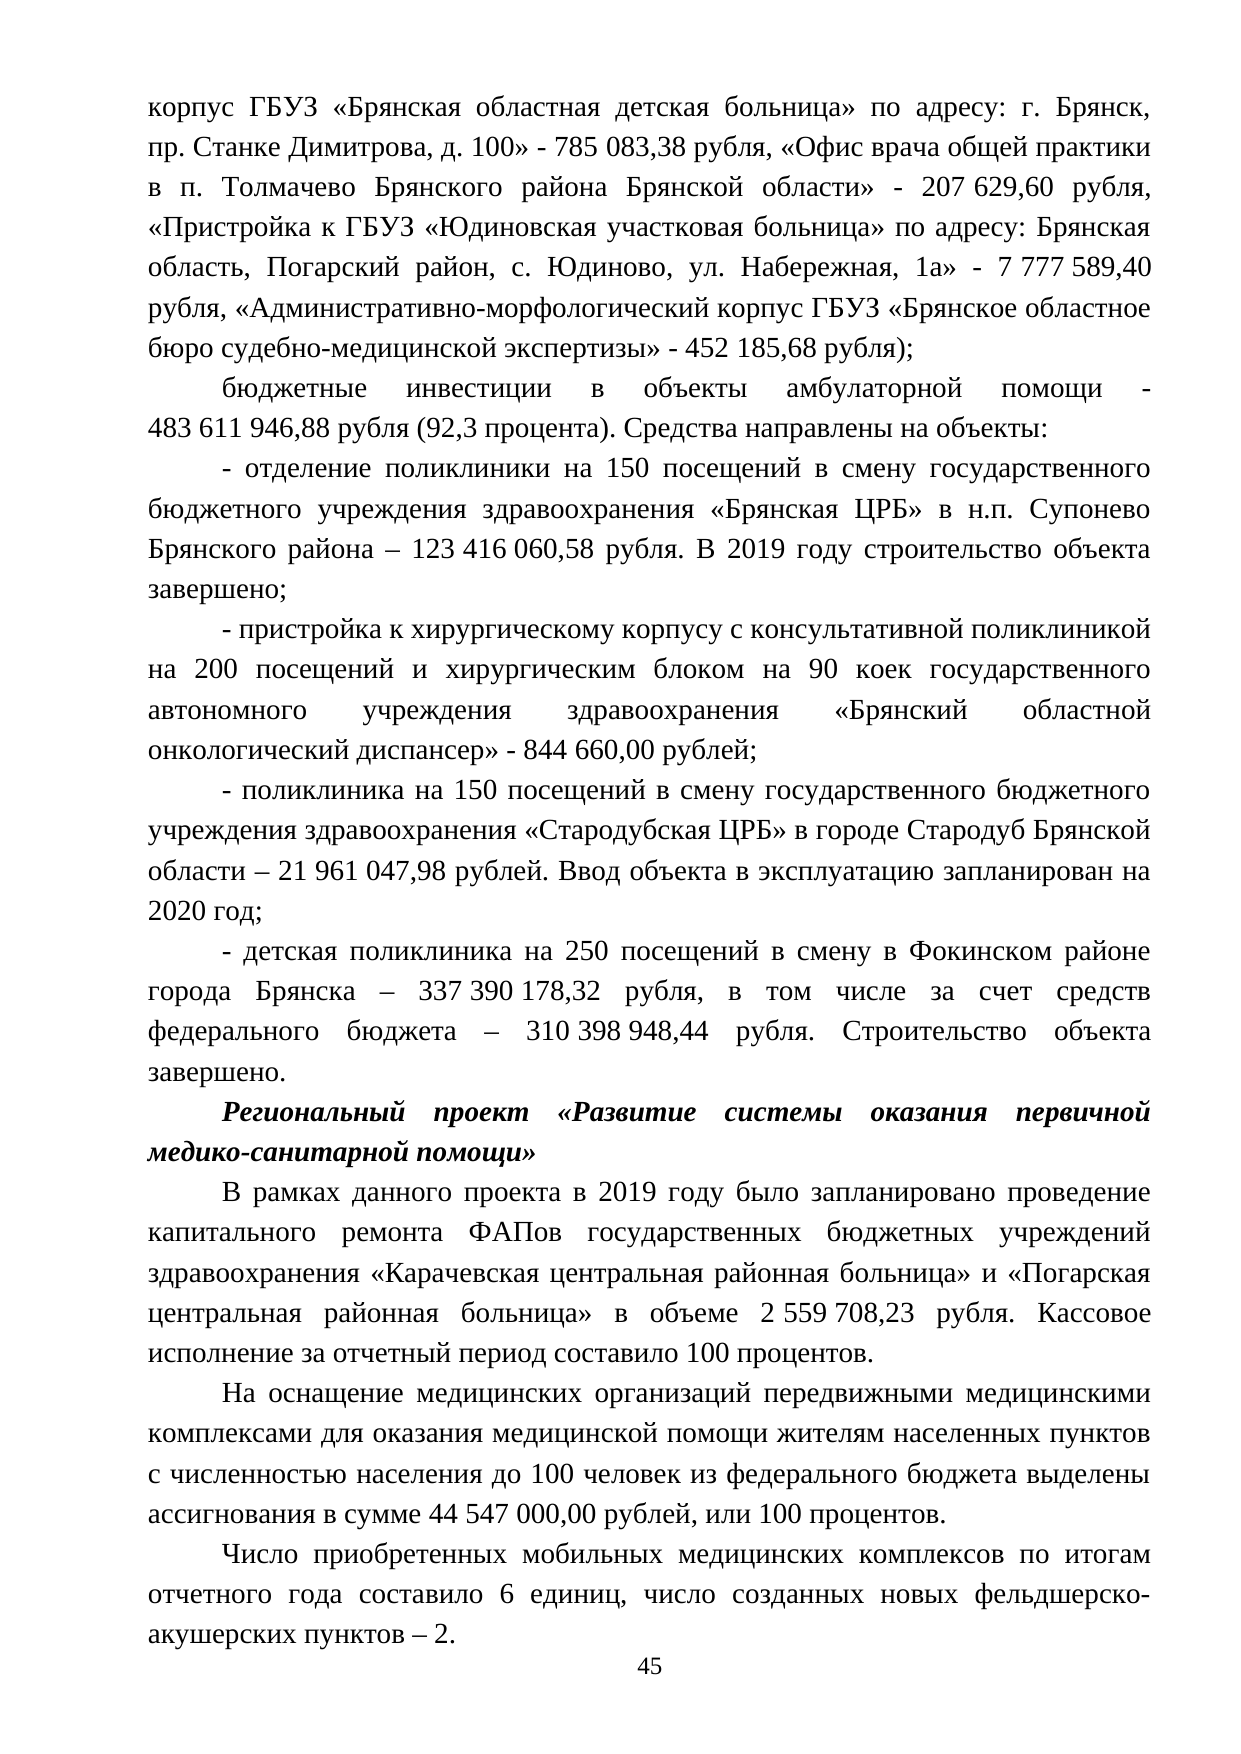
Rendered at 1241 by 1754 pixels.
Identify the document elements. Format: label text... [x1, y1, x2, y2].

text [148, 89, 1152, 363]
text - детская поликлиника на 250 посещений в смену в Фокинском районе города Брянска – 337 390 178,32 рубля, в том числе за счет средств федерального бюджета – 310 398 948,44 рубля. Строительство объекта завершено. [148, 933, 1152, 1087]
text На оснащение медицинских организаций передвижными медицинскими комплексами для оказания медицинской помощи жителям населенных пунктов с численностью населения до 100 человек из федерального бюджета выделены ассигнования в сумме 44 547 000,00 рублей, или 100 процентов. [148, 1375, 1152, 1529]
text - отделение поликлиники на 150 посещений в смену государственного бюджетного учреждения здравоохранения «Брянская ЦРБ» в н.п. Супонево Брянского района – 123 416 060,58 рубля. В 2019 году строительство объекта завершено; [148, 451, 1152, 605]
text - пристройка к хирургическому корпусу с консультативной поликлиникой на 200 посещений и хирургическим блоком на 90 коек государственного автономного учреждения здравоохранения «Брянский областной онкологический диспансер» - 844 660,00 рублей; [148, 611, 1152, 766]
text В рамках данного проекта в 2019 году было запланировано проведение капитального ремонта ФАПов государственных бюджетных учреждений здравоохранения «Карачевская центральная районная больница» и «Погарская центральная районная больница» в объеме 2 559 708,23 рубля. Кассовое исполнение за отчетный период составило 100 процентов. [148, 1174, 1152, 1369]
text - поликлиника на 150 посещений в смену государственного бюджетного учреждения здравоохранения «Стародубская ЦРБ» в городе Стародуб Брянской области – 21 961 047,98 рублей. Ввод объекта в эксплуатацию запланирован на 2020 год; [148, 772, 1152, 926]
text бюджетные инвестиции в объекты амбулаторной помощи - 483 611 946,88 рубля (92,3 процента). Средства направлены на объекты: [148, 370, 1152, 444]
text Региональный проект «Развитие системы оказания первичной медико-санитарной помощи» [148, 1094, 1152, 1168]
text Число приобретенных мобильных медицинских комплексов по итогам отчетного года составило 6 единиц, число созданных новых фельдшерско-акушерских пунктов – 2. [148, 1536, 1152, 1650]
